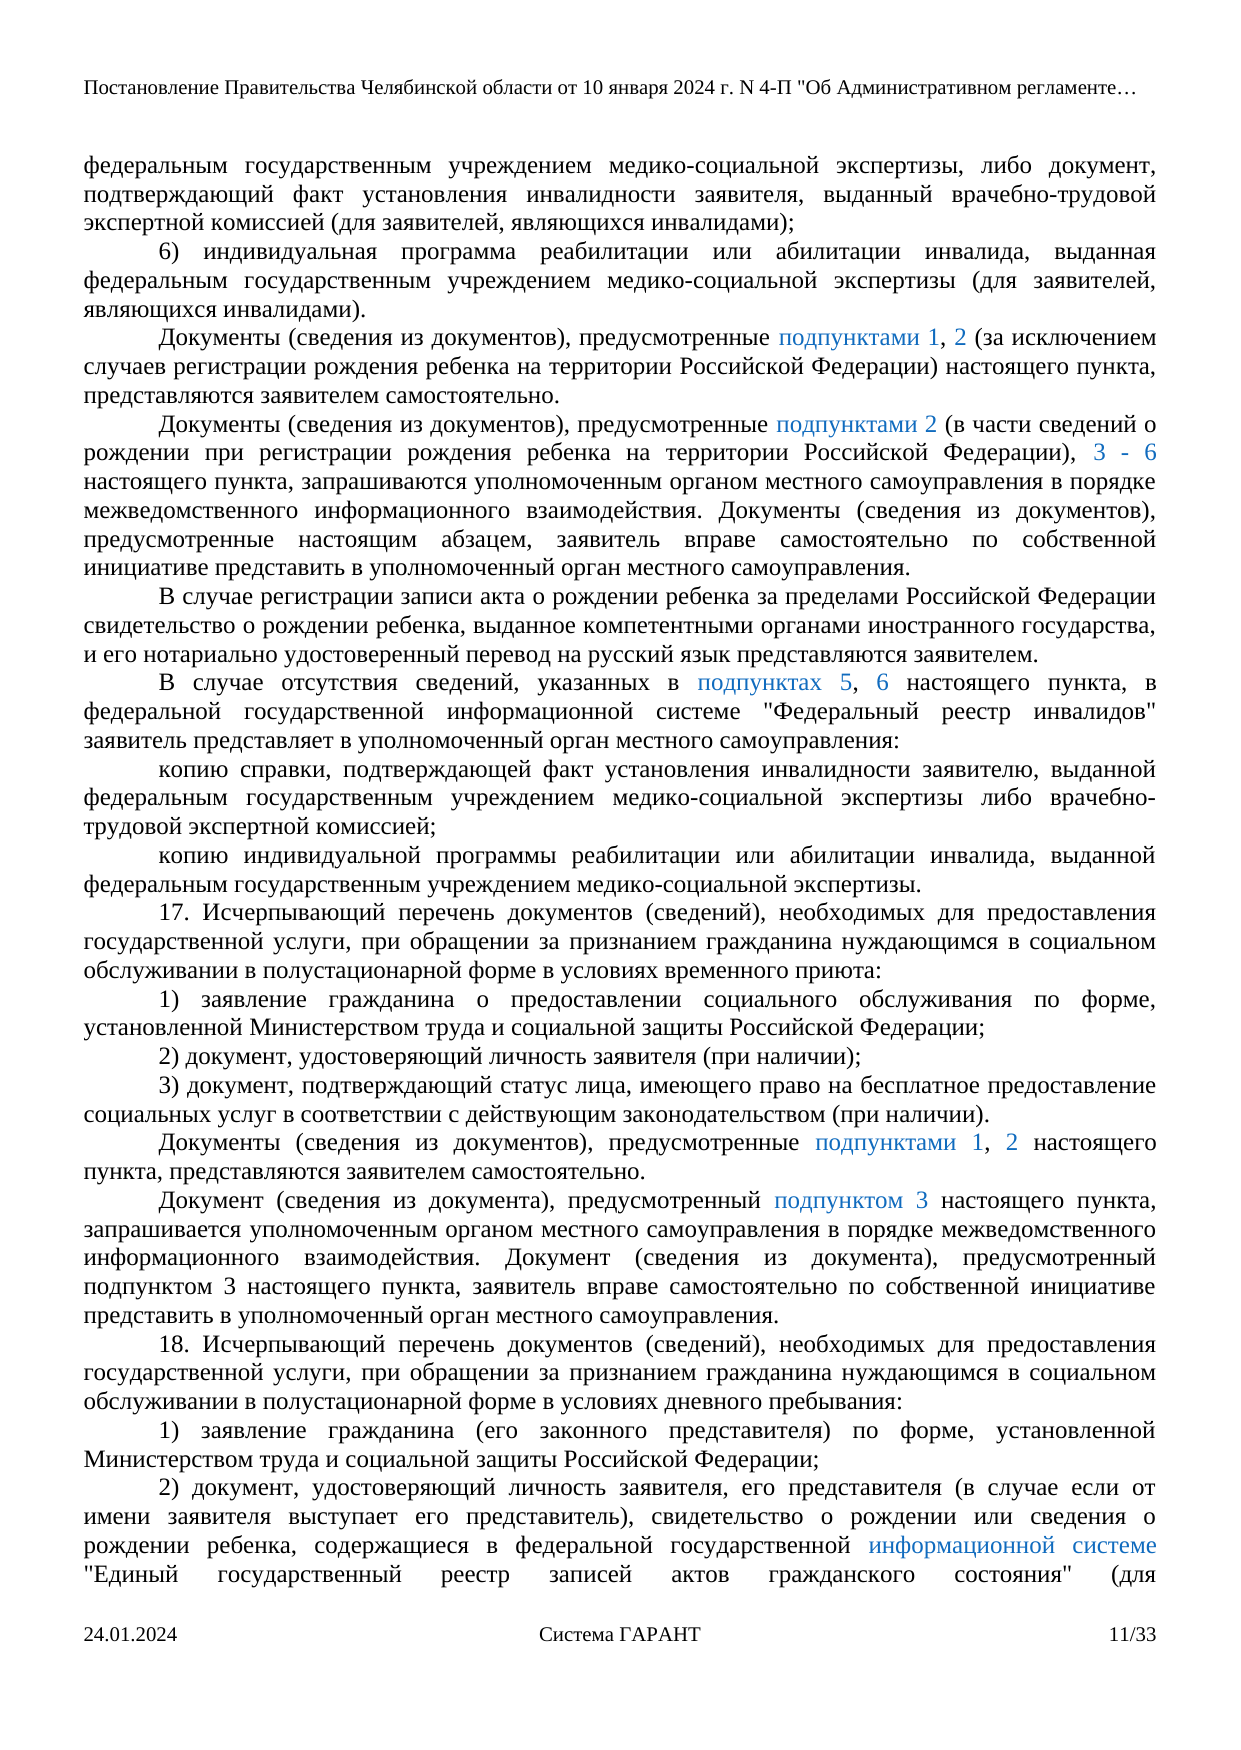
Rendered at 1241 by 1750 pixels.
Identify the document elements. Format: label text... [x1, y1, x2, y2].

text 2) документ, удостоверяющий личность заявителя (при наличии); [83, 1041, 1157, 1070]
text 17. Исчерпывающий перечень документов (сведений), необходимых для предоставления государственной услуги, при обращении за признанием гражданина нуждающимся в социальном обслуживании в полустационарной форме в условиях временного приюта: [83, 897, 1157, 984]
text Документы (сведения из документов), предусмотренные подпунктами 1, 2 (за исключением случаев регистрации рождения ребенка на территории Российской Федерации) настоящего пункта, представляются заявителем самостоятельно. [83, 322, 1157, 409]
text копию индивидуальной программы реабилитации или абилитации инвалида, выданной федеральным государственным учреждением медико-социальной экспертизы. [83, 840, 1157, 897]
text 3) документ, подтверждающий статус лица, имеющего право на бесплатное предоставление социальных услуг в соответствии с действующим законодательством (при наличии). [83, 1070, 1157, 1127]
text 1) заявление гражданина о предоставлении социального обслуживания по форме, установленной Министерством труда и социальной защиты Российской Федерации; [83, 984, 1157, 1041]
text 18. Исчерпывающий перечень документов (сведений), необходимых для предоставления государственной услуги, при обращении за признанием гражданина нуждающимся в социальном обслуживании в полустационарной форме в условиях дневного пребывания: [83, 1329, 1157, 1415]
text Документ (сведения из документа), предусмотренный подпунктом 3 настоящего пункта, запрашивается уполномоченным органом местного самоуправления в порядке межведомственного информационного взаимодействия. Документ (сведения из документа), предусмотренный подпунктом 3 настоящего пункта, заявитель вправе самостоятельно по собственной инициативе представить в уполномоченный орган местного самоуправления. [83, 1185, 1157, 1329]
text 1) заявление гражданина (его законного представителя) по форме, установленной Министерством труда и социальной защиты Российской Федерации; [83, 1415, 1157, 1472]
text Документы (сведения из документов), предусмотренные подпунктами 2 (в части сведений о рождении при регистрации рождения ребенка на территории Российской Федерации), 3 - 6 настоящего пункта, запрашиваются уполномоченным органом местного самоуправления в порядке межведомственного информационного взаимодействия. Документы (сведения из документов), предусмотренные настоящим абзацем, заявитель вправе самостоятельно по собственной инициативе представить в уполномоченный орган местного самоуправления. [83, 409, 1157, 581]
text В случае регистрации записи акта о рождении ребенка за пределами Российской Федерации свидетельство о рождении ребенка, выданное компетентными органами иностранного государства, и его нотариально удостоверенный перевод на русский язык представляются заявителем. [83, 581, 1157, 667]
text Документы (сведения из документов), предусмотренные подпунктами 1, 2 настоящего пункта, представляются заявителем самостоятельно. [83, 1127, 1157, 1185]
text копию справки, подтверждающей факт установления инвалидности заявителю, выданной федеральным государственным учреждением медико-социальной экспертизы либо врачебно-трудовой экспертной комиссией; [83, 754, 1157, 840]
text 6) индивидуальная программа реабилитации или абилитации инвалида, выданная федеральным государственным учреждением медико-социальной экспертизы (для заявителей, являющихся инвалидами). [83, 236, 1157, 322]
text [83, 1472, 1157, 1587]
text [83, 150, 1157, 236]
text В случае отсутствия сведений, указанных в подпунктах 5, 6 настоящего пункта, в федеральной государственной информационной системе "Федеральный реестр инвалидов" заявитель представляет в уполномоченный орган местного самоуправления: [83, 667, 1157, 754]
